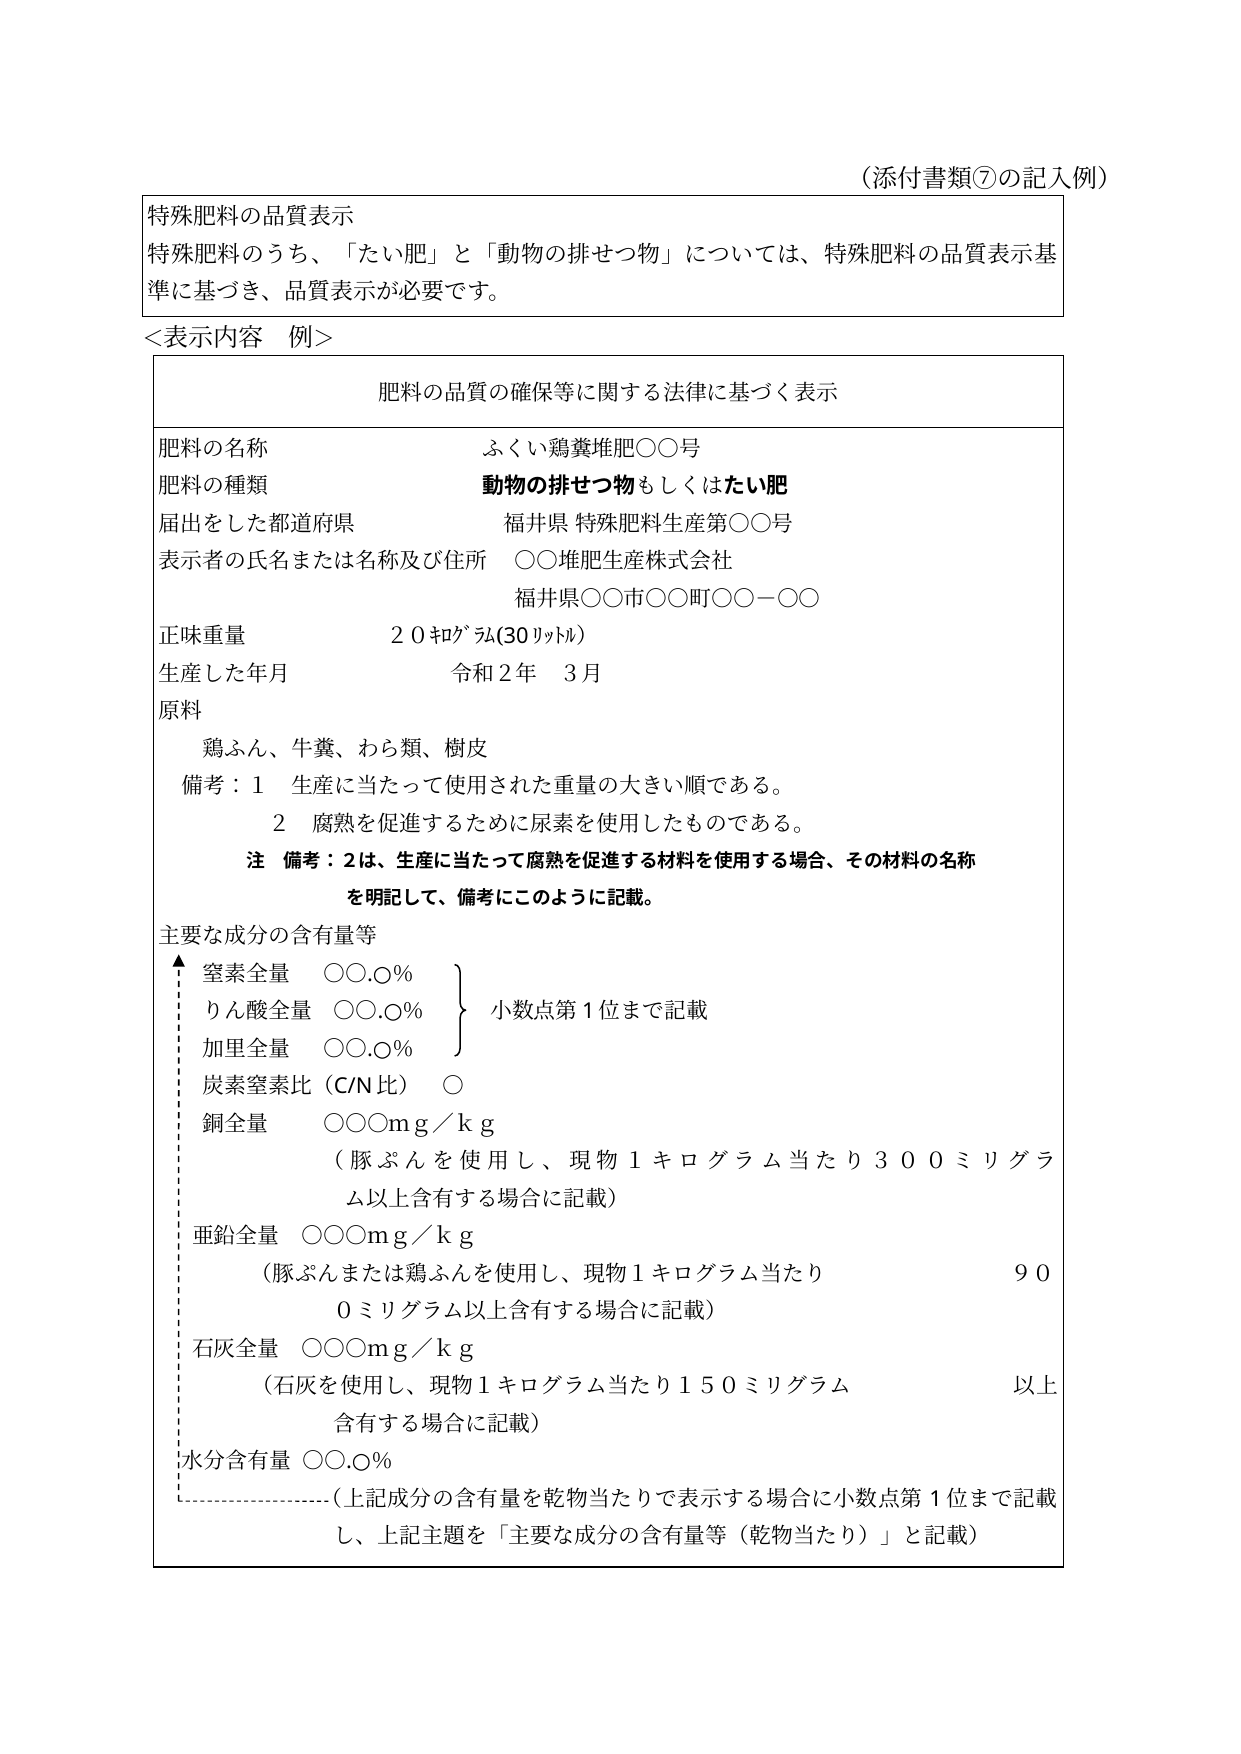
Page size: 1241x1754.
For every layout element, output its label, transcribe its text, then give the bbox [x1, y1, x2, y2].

text ＜表示内容 例＞ [142, 317, 1122, 355]
table_header 肥料の品質の確保等に関する法律に基づく表示 [154, 356, 1063, 427]
table_cell 肥料の名称 ふくい鶏糞堆肥○○号 肥料の種類 動物の排せつ物もしくはたい肥 届出をした都道府県 福井県 特殊肥料生産第○○号 表示者の氏名または名称及び住所 ○○堆肥生産株式会社 福井県○○市○○町○○－○○ 正味重量 ２０ｷﾛｸﾞﾗﾑ(30ﾘｯﾄﾙ） 生産した年月 令和２年 ３月 原料 鶏ふん、牛糞、わら類、樹皮 備考：１ 生産に当たって使用された重量の大きい順である。 ２ 腐熟を促進するために尿素を使用したものである。 注 備考：２は、生産に当たって腐熟を促進する材料を使用する場合、その材料の名称 を明記して、備考にこのように記載。 主要な成分の含有量等 窒素全量 ○○.○％ りん酸全量 ○○.○％ 小数点第1位まで記載 加里全量 ○○.○％ 炭素窒素比（C/N比） ○ 銅全量 ○○○ｍｇ／ｋｇ （豚ぷんを使用し、現物１キログラム当たり３００ミリグラ ム以上含有する場合に記載） 亜鉛全量 ○○○ｍｇ／ｋｇ （豚ぷんまたは鶏ふんを使用し、現物１キログラム当たり ９００ミリグラム以上含有する場合に記載） 石灰全量 ○○○ｍｇ／ｋｇ （石灰を使用し、現物１キログラム当たり１５０ミリグラム 以上含有する場合に記載） 水分含有量 ○○.○％ （上記成分の含有量を乾物当たりで表示する場合に小数点第1位まで記載し、上記主題を「主要な成分の含有量等（乾物当たり）」と記載） [154, 428, 1063, 1566]
text （添付書類⑦の記入例） [142, 157, 1122, 195]
table_header 特殊肥料の品質表示 特殊肥料のうち、「たい肥」と「動物の排せつ物」については、特殊肥料の品質表示基準に基づき、品質表示が必要です。 [143, 196, 1063, 316]
